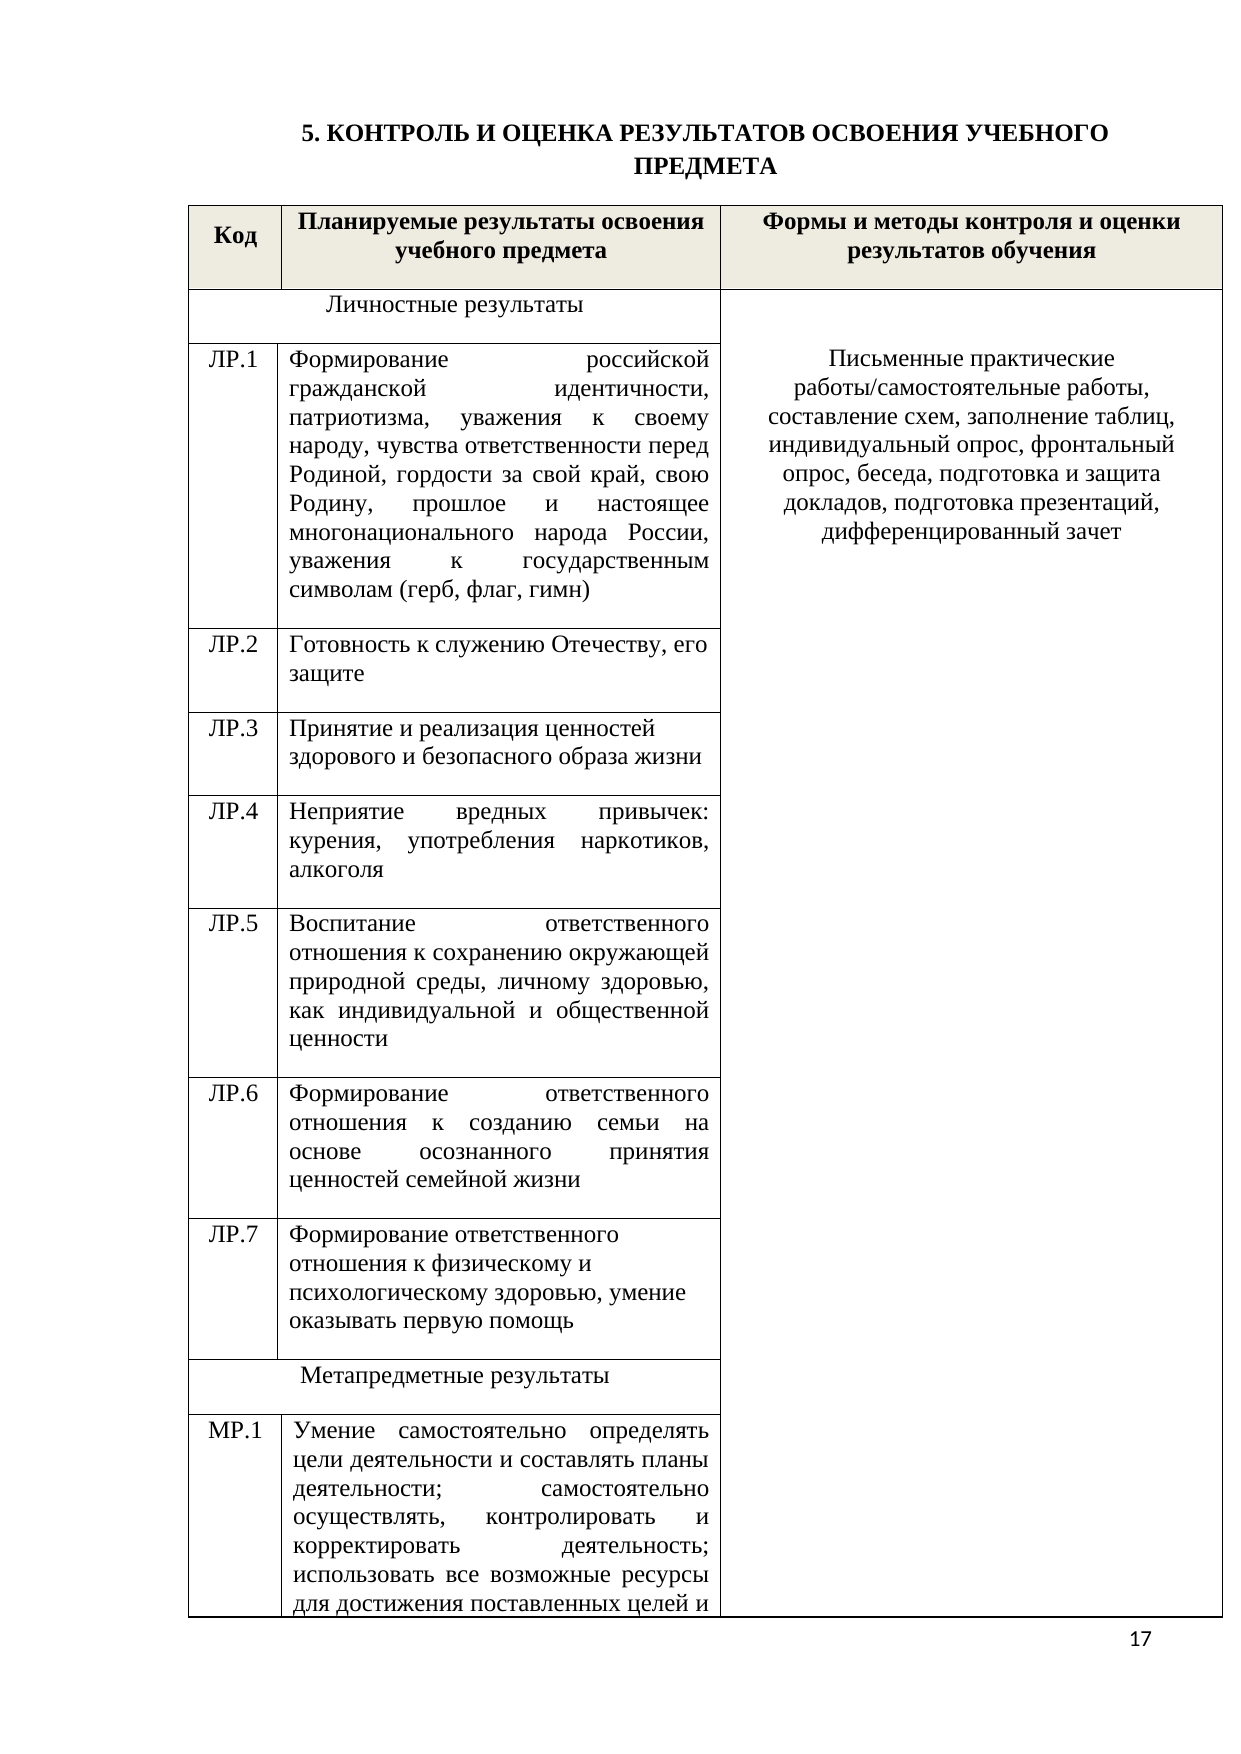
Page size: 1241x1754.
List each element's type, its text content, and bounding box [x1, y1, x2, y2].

table_cell ЛР.1 [189, 344, 277, 628]
table_cell Письменные практические работы/самостоятельные работы, составление схем, заполнение таблиц, индивидуальный опрос, фронтальный опрос, беседа, подготовка и защита докладов, подготовка презентаций, дифференцированный зачет [721, 290, 1222, 1616]
table_cell Формирование российской гражданской идентичности, патриотизма, уважения к своему народу, чувства ответственности перед Родиной, гордости за свой край, свою Родину, прошлое и настоящее многонационального народа России, уважения к государственным символам (герб, флаг, гимн) [278, 344, 720, 628]
table_cell Принятие и реализация ценностей здорового и безопасного образа жизни [278, 713, 720, 795]
table_cell Формирование ответственного отношения к физическому и психологическому здоровью, умение оказывать первую помощь [278, 1219, 720, 1359]
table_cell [282, 1415, 720, 1616]
table_cell МР.1 [189, 1415, 281, 1616]
table_cell Готовность к служению Отечеству, его защите [278, 629, 720, 712]
table_cell ЛР.3 [189, 713, 277, 795]
table_header Формы и методы контроля и оценки результатов обучения [721, 206, 1222, 288]
table_header Планируемые результаты освоения учебного предмета [282, 206, 720, 288]
table_cell ЛР.6 [189, 1078, 277, 1218]
table_cell ЛР.5 [189, 909, 277, 1077]
table_cell Личностные результаты [189, 290, 720, 343]
table_cell ЛР.7 [189, 1219, 277, 1359]
table_cell ЛР.2 [189, 629, 277, 712]
table_cell Неприятие вредных привычек: курения, употребления наркотиков, алкоголя [278, 796, 720, 907]
text 5. КОНТРОЛЬ И ОЦЕНКА РЕЗУЛЬТАТОВ ОСВОЕНИЯ УЧЕБНОГО ПРЕДМЕТА [259, 118, 1152, 180]
table_header Код [189, 206, 281, 288]
table_cell Формирование ответственного отношения к созданию семьи на основе осознанного принятия ценностей семейной жизни [278, 1078, 720, 1218]
table_cell ЛР.4 [189, 796, 277, 907]
table_cell Метапредметные результаты [189, 1360, 720, 1414]
table_cell Воспитание ответственного отношения к сохранению окружающей природной среды, личному здоровью, как индивидуальной и общественной ценности [278, 909, 720, 1077]
